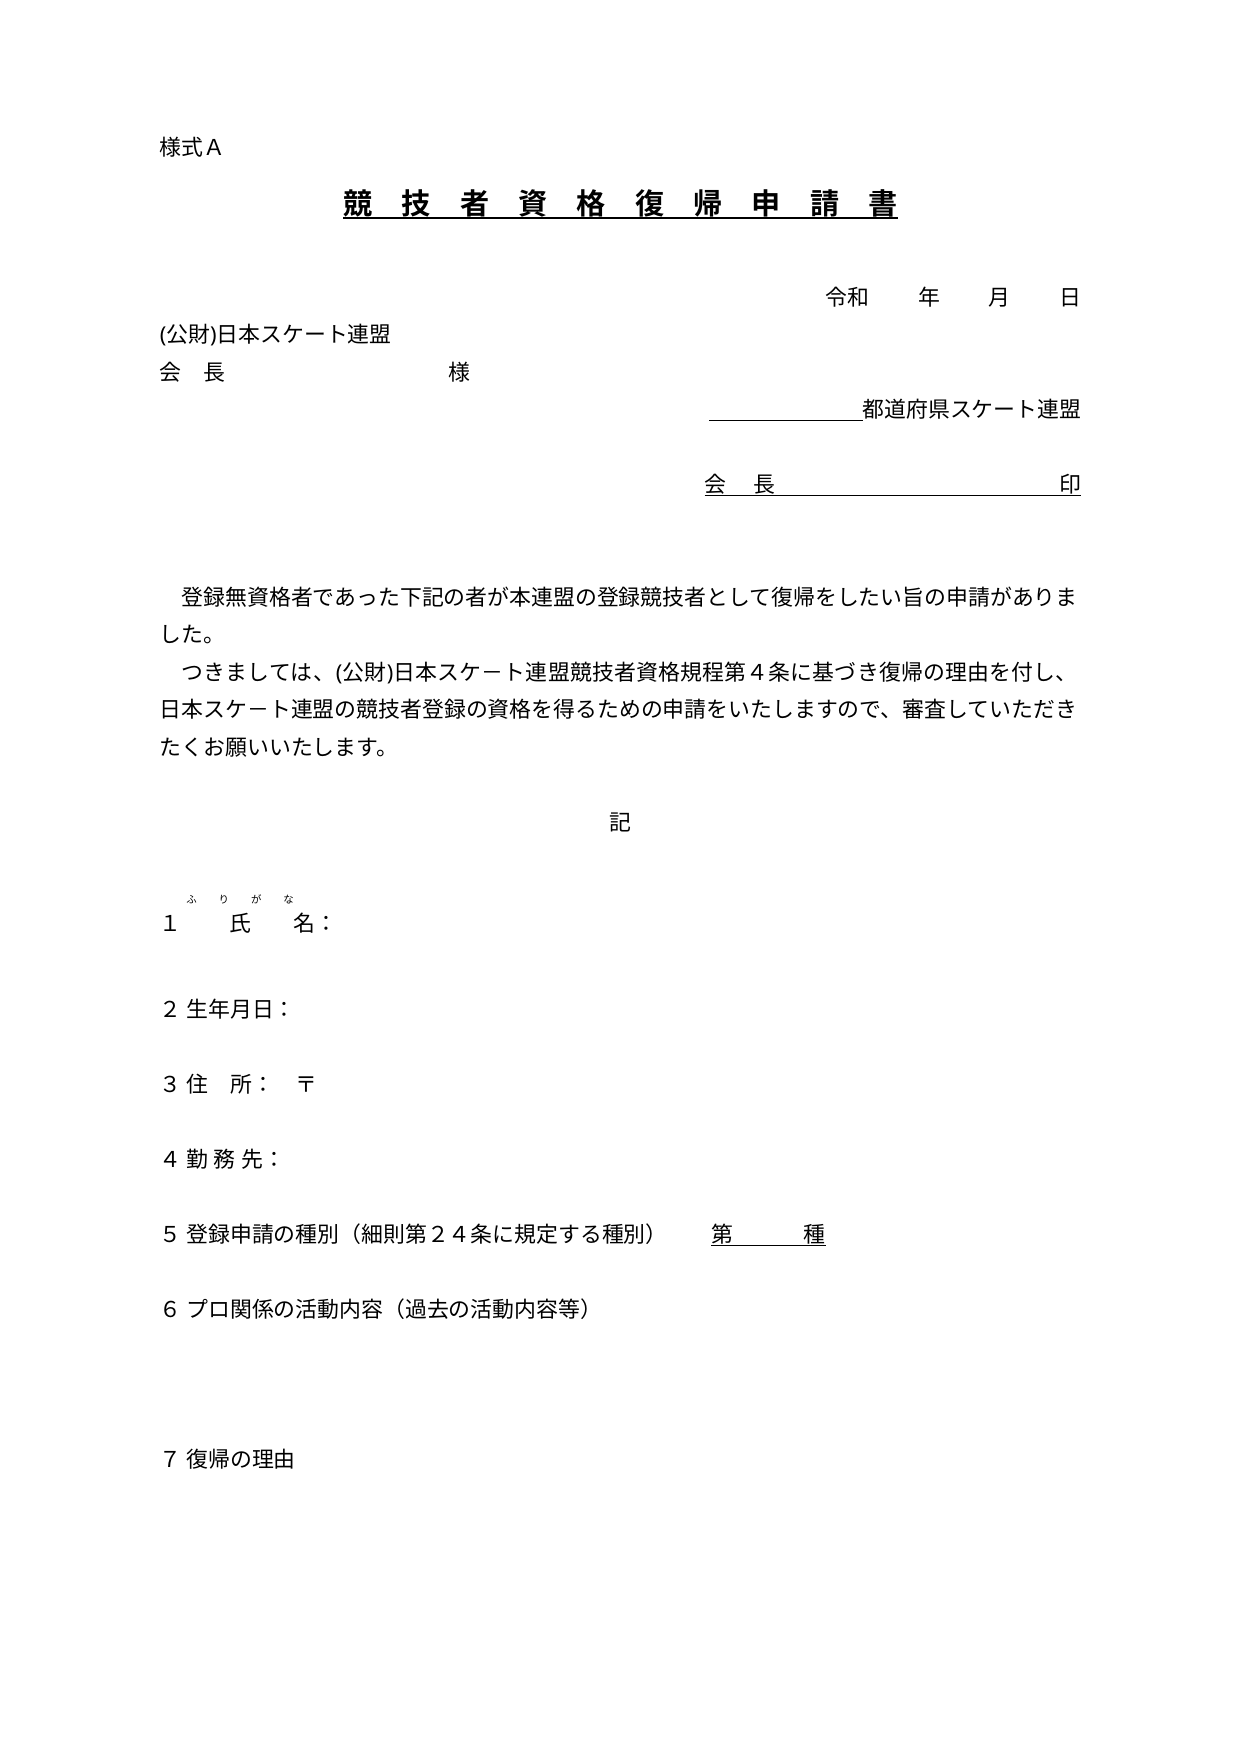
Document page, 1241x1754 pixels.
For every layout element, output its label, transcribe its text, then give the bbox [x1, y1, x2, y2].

text (公財)日本スケート連盟 [159, 314, 1081, 352]
text ３ 住所： 〒 [159, 1064, 1081, 1102]
text 競 技 者 資 格 復 帰 申 請 書 [159, 164, 1081, 239]
text ５ 登録申請の種別（細則第２４条に規定する種別） 第 種 [159, 1214, 1081, 1252]
text ６ プロ関係の活動内容（過去の活動内容等） [159, 1289, 1081, 1327]
text 会 長 様 [159, 352, 1081, 389]
text ４ 勤務先： [159, 1139, 1081, 1177]
text 登録無資格者であった下記の者が本連盟の登録競技者として復帰をしたい旨の申請がありました。 [159, 577, 1081, 652]
subtitle 記 [159, 802, 1081, 839]
text 都道府県スケート連盟 [159, 389, 1081, 427]
text ７ 復帰の理由 [159, 1439, 1081, 1477]
text １ ： [159, 877, 1081, 952]
text 令和 年 月 日 [159, 277, 1081, 314]
text 会 長 印 [159, 464, 1081, 502]
text ２ 生年月日： [159, 989, 1081, 1027]
text 様式Ａ [159, 127, 1081, 164]
text つきましては、(公財)日本スケ－ト連盟競技者資格規程第４条に基づき復帰の理由を付し、日本スケ－ト連盟の競技者登録の資格を得るための申請をいたしますので、審査していただきたくお願いいたします。 [159, 652, 1081, 764]
